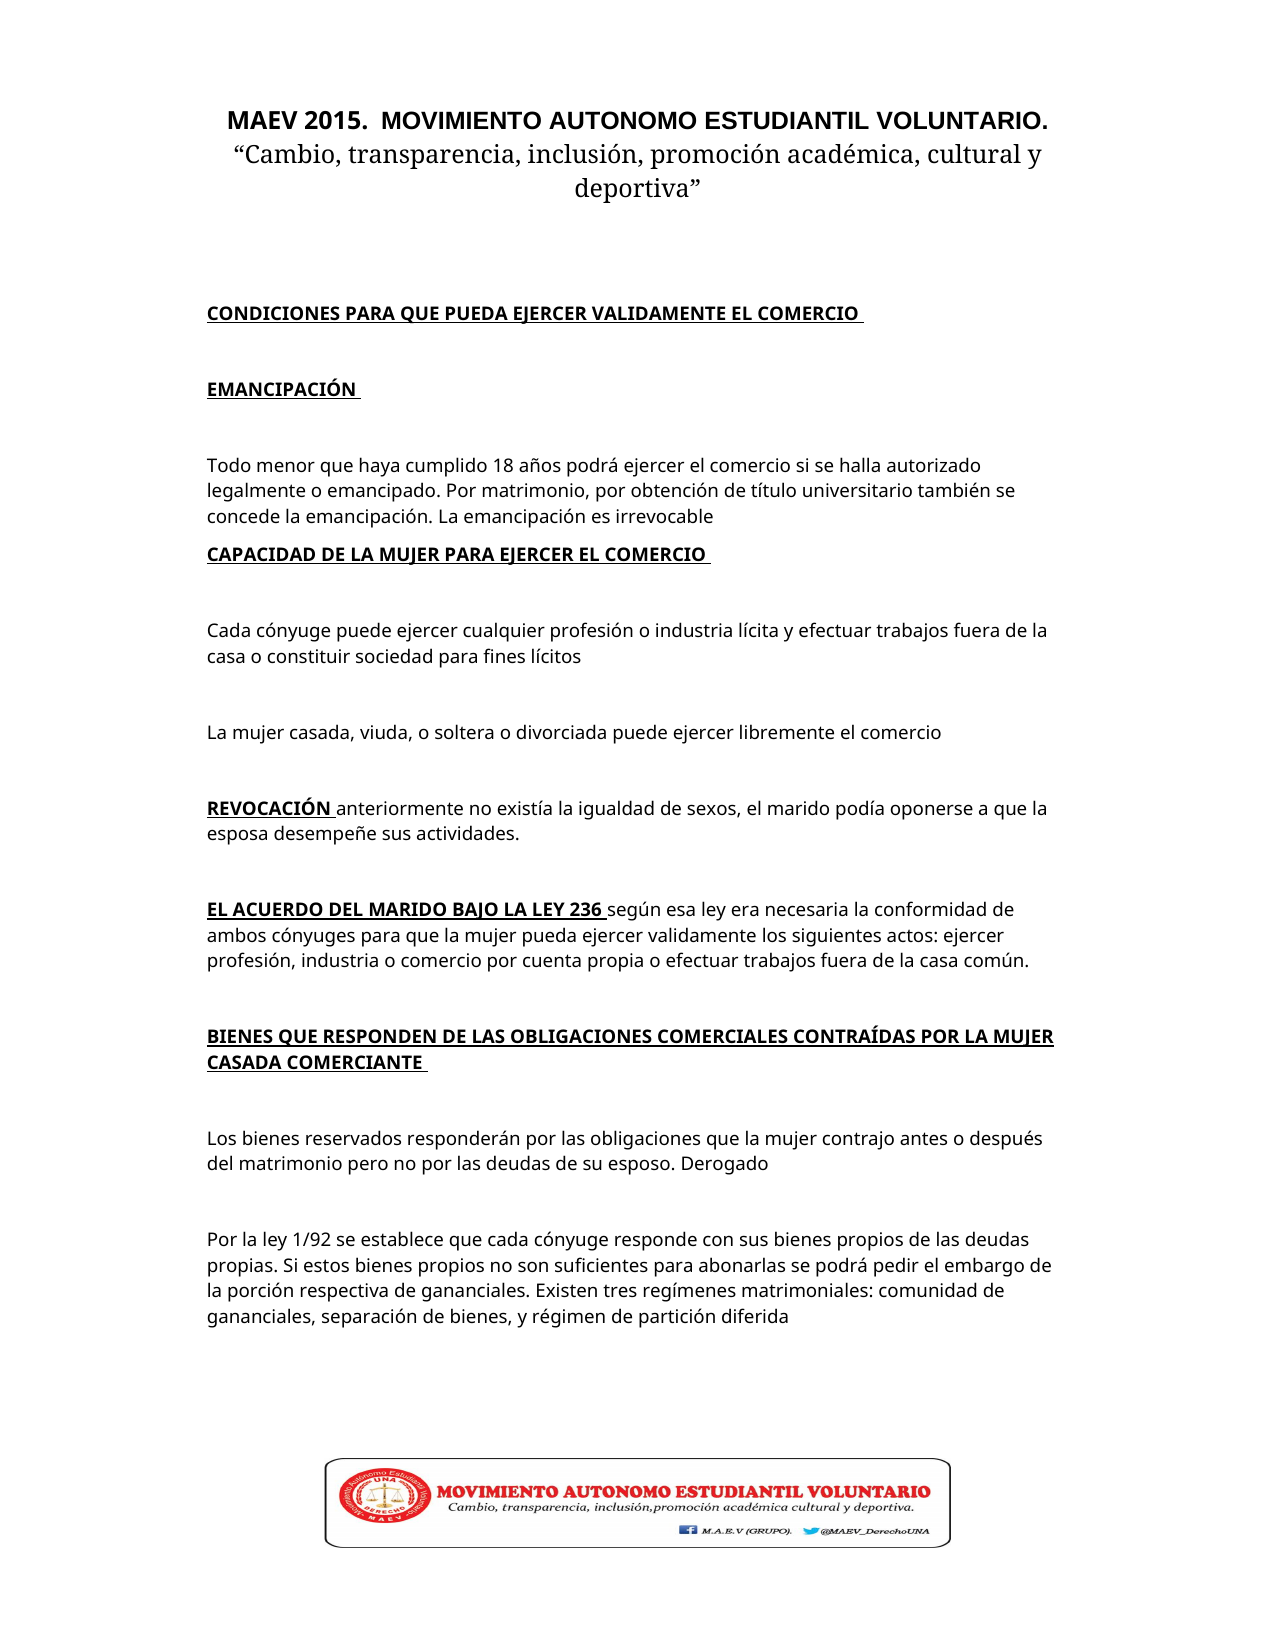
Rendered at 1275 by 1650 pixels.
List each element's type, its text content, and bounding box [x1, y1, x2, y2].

text Cada cónyuge puede ejercer cualquier profesión o industria lícita y efectuar trabajos fuera de la casa o constituir sociedad para fines lícitos [207, 617, 1054, 668]
text REVOCACIÓN anteriormente no existía la igualdad de sexos, el marido podía oponerse a que la esposa desempeñe sus actividades. [207, 795, 1054, 846]
picture [324, 1458, 951, 1548]
text Todo menor que haya cumplido 18 años podrá ejercer el comercio si se halla autorizado legalmente o emancipado. Por matrimonio, por obtención de título universitario también se concede la emancipación. La emancipación es irrevocable [207, 452, 1054, 529]
text La mujer casada, viuda, o soltera o divorciada puede ejercer libremente el comercio [207, 719, 1054, 744]
text BIENES QUE RESPONDEN DE LAS OBLIGACIONES COMERCIALES CONTRAÍDAS POR COMERCIANTE [207, 1024, 1054, 1045]
text Los bienes reservados responderán por las obligaciones que la mujer contrajo antes o después del matrimonio pero no por las deudas de su esposo. Derogado [207, 1125, 1054, 1176]
text EL ACUERDO DEL MARIDO BAJO 236 según esa ley era necesaria la conformidad de ambos cónyuges para que la mujer pueda ejercer validamente los siguientes actos: ejercer profesión, industria o comercio por cuenta propia o efectuar trabajos fuera de la casa común. [207, 897, 1054, 973]
text Por la ley 1/92 se establece que cada cónyuge responde con sus bienes propios de las deudas propias. Si estos bienes propios no son suficientes para abonarlas se podrá pedir el embargo de la porción respectiva de gananciales. Existen tres regímenes matrimoniales: comunidad de gananciales, separación de bienes, y régimen de partición diferida [207, 1227, 1054, 1329]
text BIENES QUE RESPONDEN DE LAS OBLIGACIONES COMERCIALES CONTRAÍDAS POR COMERCIANTE [207, 1047, 1054, 1075]
text CONDICIONES PARA QUE PUEDA EJERCER VALIDAMENTE EL COMERCIO [207, 300, 1054, 326]
text CAPACIDAD DE EJERCER EL COMERCIO [207, 541, 1054, 567]
text EMANCIPACIÓN [207, 376, 1054, 402]
